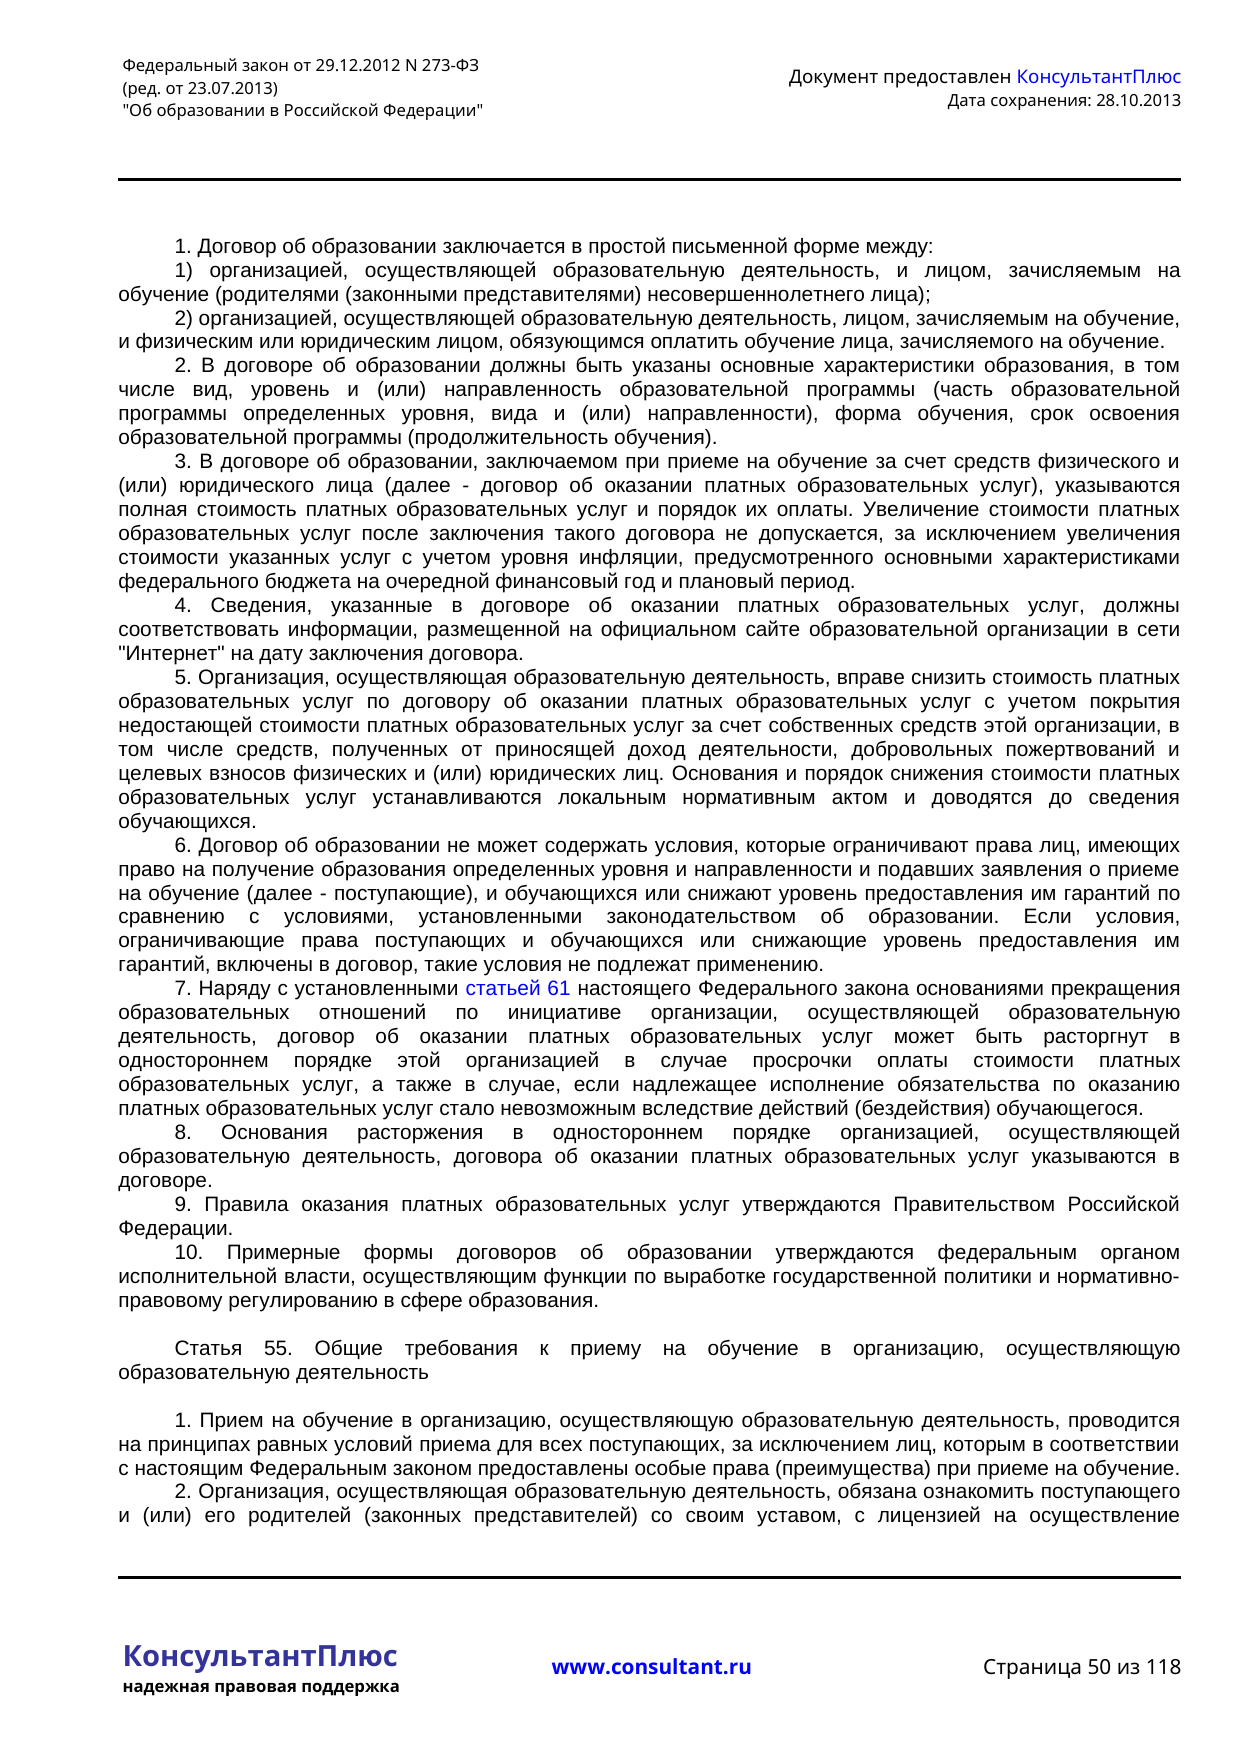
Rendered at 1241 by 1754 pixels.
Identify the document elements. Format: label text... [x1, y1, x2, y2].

text Статья 55. Общие требования к приему на обучение в организацию, осуществляющую образовательную деятельность [118, 1336, 1181, 1383]
text 9. Правила оказания платных образовательных услуг утверждаются Правительством Российской Федерации. [118, 1192, 1181, 1240]
text 7. Наряду с установленными статьей 61 настоящего Федерального закона основаниями прекращения образовательных отношений по инициативе организации, осуществляющей образовательную деятельность, договор об оказании платных образовательных услуг может быть расторгнут в одностороннем порядке этой организацией в случае просрочки оплаты стоимости платных образовательных услуг, а также в случае, если надлежащее исполнение обязательства по оказанию платных образовательных услуг стало невозможным вследствие действий (бездействия) обучающегося. [118, 976, 1181, 1120]
text 6. Договор об образовании не может содержать условия, которые ограничивают права лиц, имеющих право на получение образования определенных уровня и направленности и подавших заявления о приеме на обучение (далее - поступающие), и обучающихся или снижают уровень предоставления им гарантий по сравнению с условиями, установленными законодательством об образовании. Если условия, ограничивающие права поступающих и обучающихся или снижающие уровень предоставления им гарантий, включены в договор, такие условия не подлежат применению. [118, 832, 1181, 976]
text 1. Договор об образовании заключается в простой письменной форме между: [118, 233, 1181, 257]
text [118, 1479, 1181, 1527]
text 3. В договоре об образовании, заключаемом при приеме на обучение за счет средств физического и (или) юридического лица (далее - договор об оказании платных образовательных услуг), указываются полная стоимость платных образовательных услуг и порядок их оплаты. Увеличение стоимости платных образовательных услуг после заключения такого договора не допускается, за исключением увеличения стоимости указанных услуг с учетом уровня инфляции, предусмотренного основными характеристиками федерального бюджета на очередной финансовый год и плановый период. [118, 449, 1181, 593]
text 2) организацией, осуществляющей образовательную деятельность, лицом, зачисляемым на обучение, и физическим или юридическим лицом, обязующимся оплатить обучение лица, зачисляемого на обучение. [118, 305, 1181, 353]
text 4. Сведения, указанные в договоре об оказании платных образовательных услуг, должны соответствовать информации, размещенной на официальном сайте образовательной организации в сети "Интернет" на дату заключения договора. [118, 593, 1181, 665]
text 1. Прием на обучение в организацию, осуществляющую образовательную деятельность, проводится на принципах равных условий приема для всех поступающих, за исключением лиц, которым в соответствии с настоящим Федеральным законом предоставлены особые права (преимущества) при приеме на обучение. [118, 1407, 1181, 1479]
text 2. В договоре об образовании должны быть указаны основные характеристики образования, в том числе вид, уровень и (или) направленность образовательной программы (часть образовательной программы определенных уровня, вида и (или) направленности), форма обучения, срок освоения образовательной программы (продолжительность обучения). [118, 353, 1181, 449]
text 1) организацией, осуществляющей образовательную деятельность, и лицом, зачисляемым на обучение (родителями (законными представителями) несовершеннолетнего лица); [118, 257, 1181, 305]
text 10. Примерные формы договоров об образовании утверждаются федеральным органом исполнительной власти, осуществляющим функции по выработке государственной политики и нормативно-правовому регулированию в сфере образования. [118, 1240, 1181, 1312]
text 8. Основания расторжения в одностороннем порядке организацией, осуществляющей образовательную деятельность, договора об оказании платных образовательных услуг указываются в договоре. [118, 1120, 1181, 1192]
text 5. Организация, осуществляющая образовательную деятельность, вправе снизить стоимость платных образовательных услуг по договору об оказании платных образовательных услуг с учетом покрытия недостающей стоимости платных образовательных услуг за счет собственных средств этой организации, в том числе средств, полученных от приносящей доход деятельности, добровольных пожертвований и целевых взносов физических и (или) юридических лиц. Основания и порядок снижения стоимости платных образовательных услуг устанавливаются локальным нормативным актом и доводятся до сведения обучающихся. [118, 665, 1181, 832]
